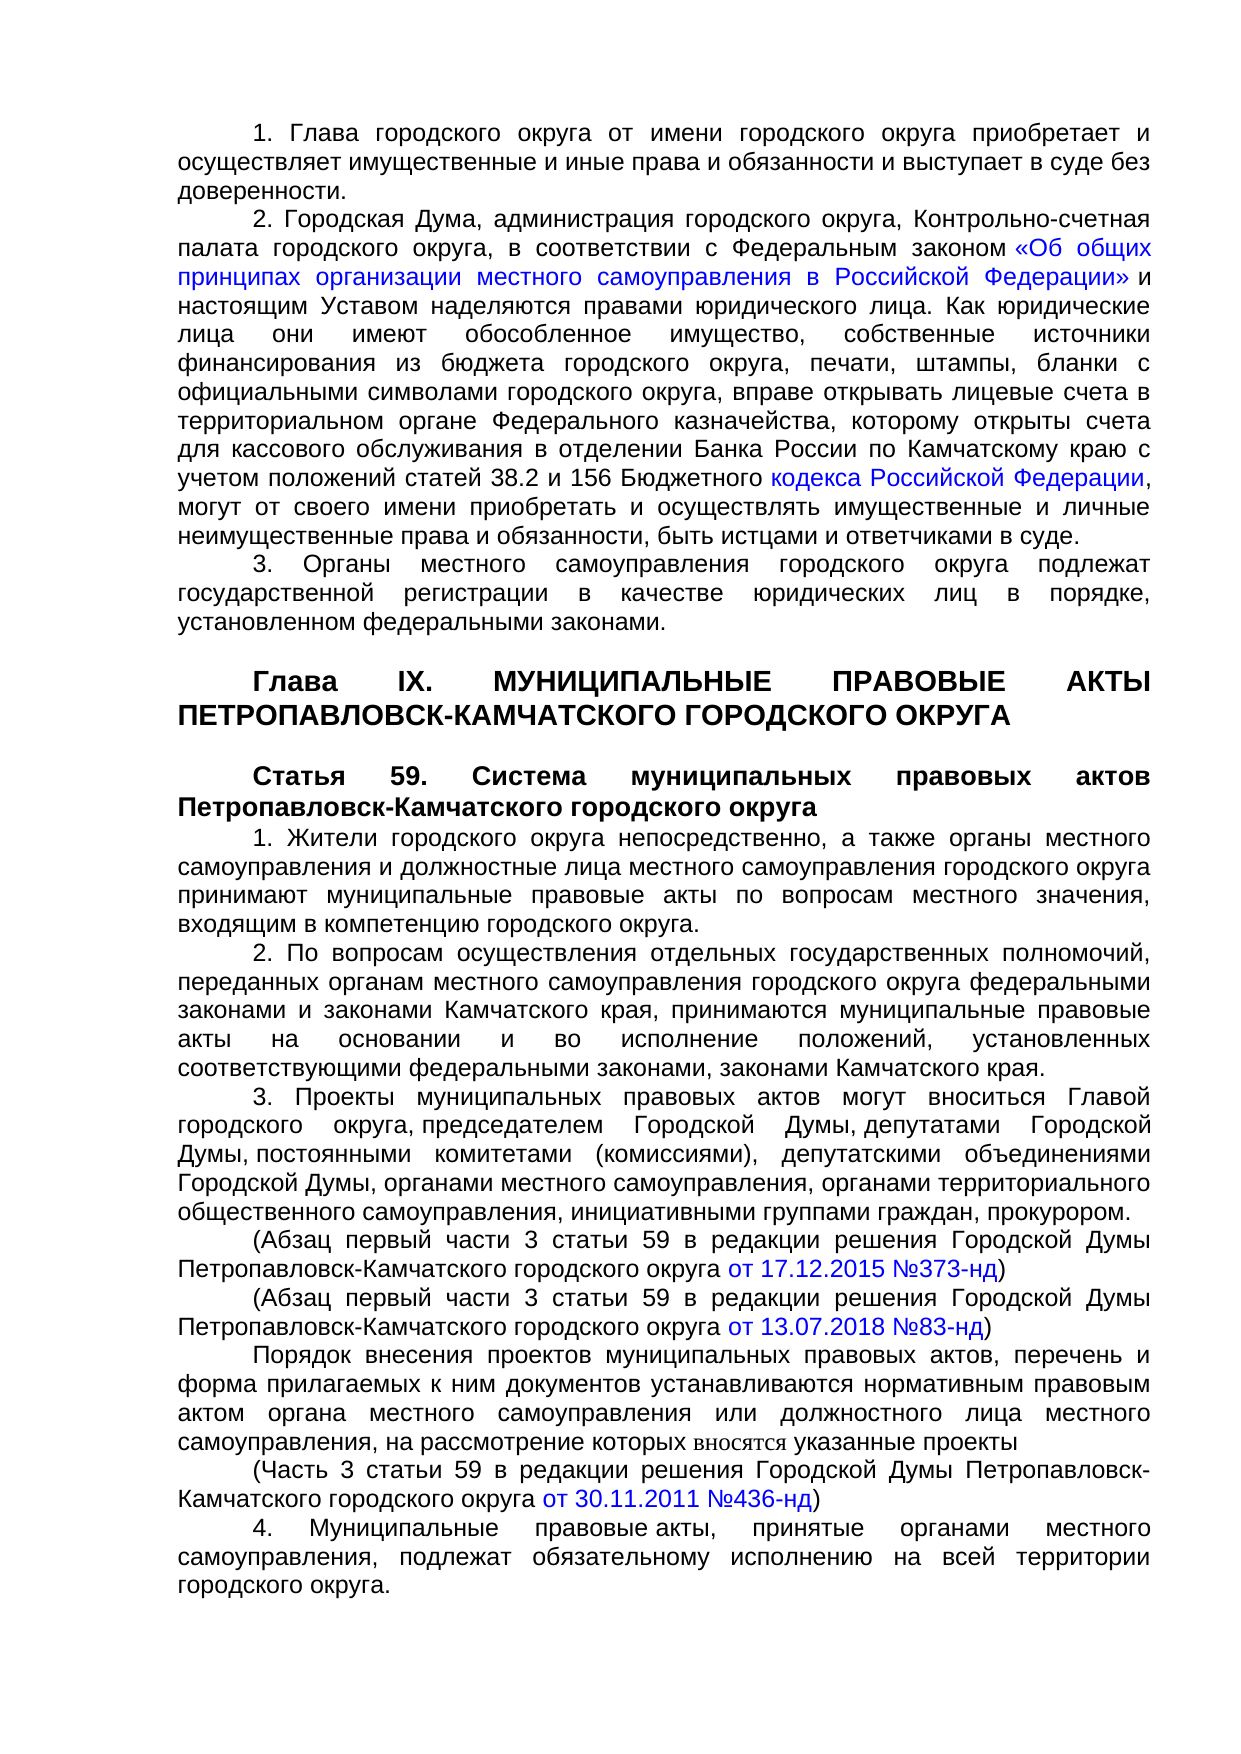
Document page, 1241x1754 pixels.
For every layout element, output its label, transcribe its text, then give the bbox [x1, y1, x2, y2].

text 3. Проекты муниципальных правовых актов могут вноситься Главой городского округа, председателем Городской Думы, депутатами Городской Думы, постоянными комитетами (комиссиями), депутатскими объединениями Городской Думы, органами местного самоуправления, органами территориального общественного самоуправления, инициативными группами граждан, прокурором. [177, 1081, 1152, 1225]
text Глава IX. МУНИЦИПАЛЬНЫЕ ПРАВОВЫЕ АКТЫ ПЕТРОПАВЛОВСК-КАМЧАТСКОГО ГОРОДСКОГО ОКРУГА [177, 664, 1152, 731]
text 1. Жители городского округа непосредственно, а также органы местного самоуправления и должностные лица местного самоуправления городского округа принимают муниципальные правовые акты по вопросам местного значения, входящим в компетенцию городского округа. [177, 823, 1152, 938]
text 4. Муниципальные правовые акты, принятые органами местного самоуправления, подлежат обязательному исполнению на всей территории городского округа. [177, 1513, 1152, 1599]
text Статья 59. Система муниципальных правовых актов Петропавловск-Камчатского городского округа [177, 760, 1152, 823]
text 1. Глава городского округа от имени городского округа приобретает и осуществляет имущественные и иные права и обязанности и выступает в суде без доверенности. [177, 118, 1152, 204]
text 2. По вопросам осуществления отдельных государственных полномочий, переданных органам местного самоуправления городского округа федеральными законами и законами Камчатского края, принимаются муниципальные правовые акты на основании и во исполнение положений, установленных соответствующими федеральными законами, законами Камчатского края. [177, 938, 1152, 1081]
text (Абзац первый части 3 статьи 59 в редакции решения Городской Думы Петропавловск-Камчатского городского округа от 17.12.2015 №373-нд) [177, 1225, 1152, 1283]
text 2. Городская Дума, администрация городского округа, Контрольно-счетная палата городского округа, в соответствии с Федеральным законом «Об общих принципах организации местного самоуправления в Российской Федерации» и настоящим Уставом наделяются правами юридического лица. Как юридические лица они имеют обособленное имущество, собственные источники финансирования из бюджета городского округа, печати, штампы, бланки с официальными символами городского округа, вправе открывать лицевые счета в территориальном органе Федерального казначейства, которому открыты счета для кассового обслуживания в отделении Банка России по Камчатскому краю с учетом положений статей 38.2 и 156 Бюджетного кодекса Российской Федерации, могут от своего имени приобретать и осуществлять имущественные и личные неимущественные права и обязанности, быть истцами и ответчиками в суде. [177, 204, 1152, 549]
text (Абзац первый части 3 статьи 59 в редакции решения Городской Думы Петропавловск-Камчатского городского округа от 13.07.2018 №83-нд) [177, 1283, 1152, 1340]
text Порядок внесения проектов муниципальных правовых актов, перечень и форма прилагаемых к ним документов устанавливаются нормативным правовым актом органа местного самоуправления или должностного лица местного самоуправления, на рассмотрение которых вносятся указанные проекты [177, 1340, 1152, 1455]
text (Часть 3 статьи 59 в редакции решения Городской Думы Петропавловск-Камчатского городского округа от 30.11.2011 №436-нд) [177, 1455, 1152, 1513]
text 3. Органы местного самоуправления городского округа подлежат государственной регистрации в качестве юридических лиц в порядке, установленном федеральными законами. [177, 549, 1152, 636]
